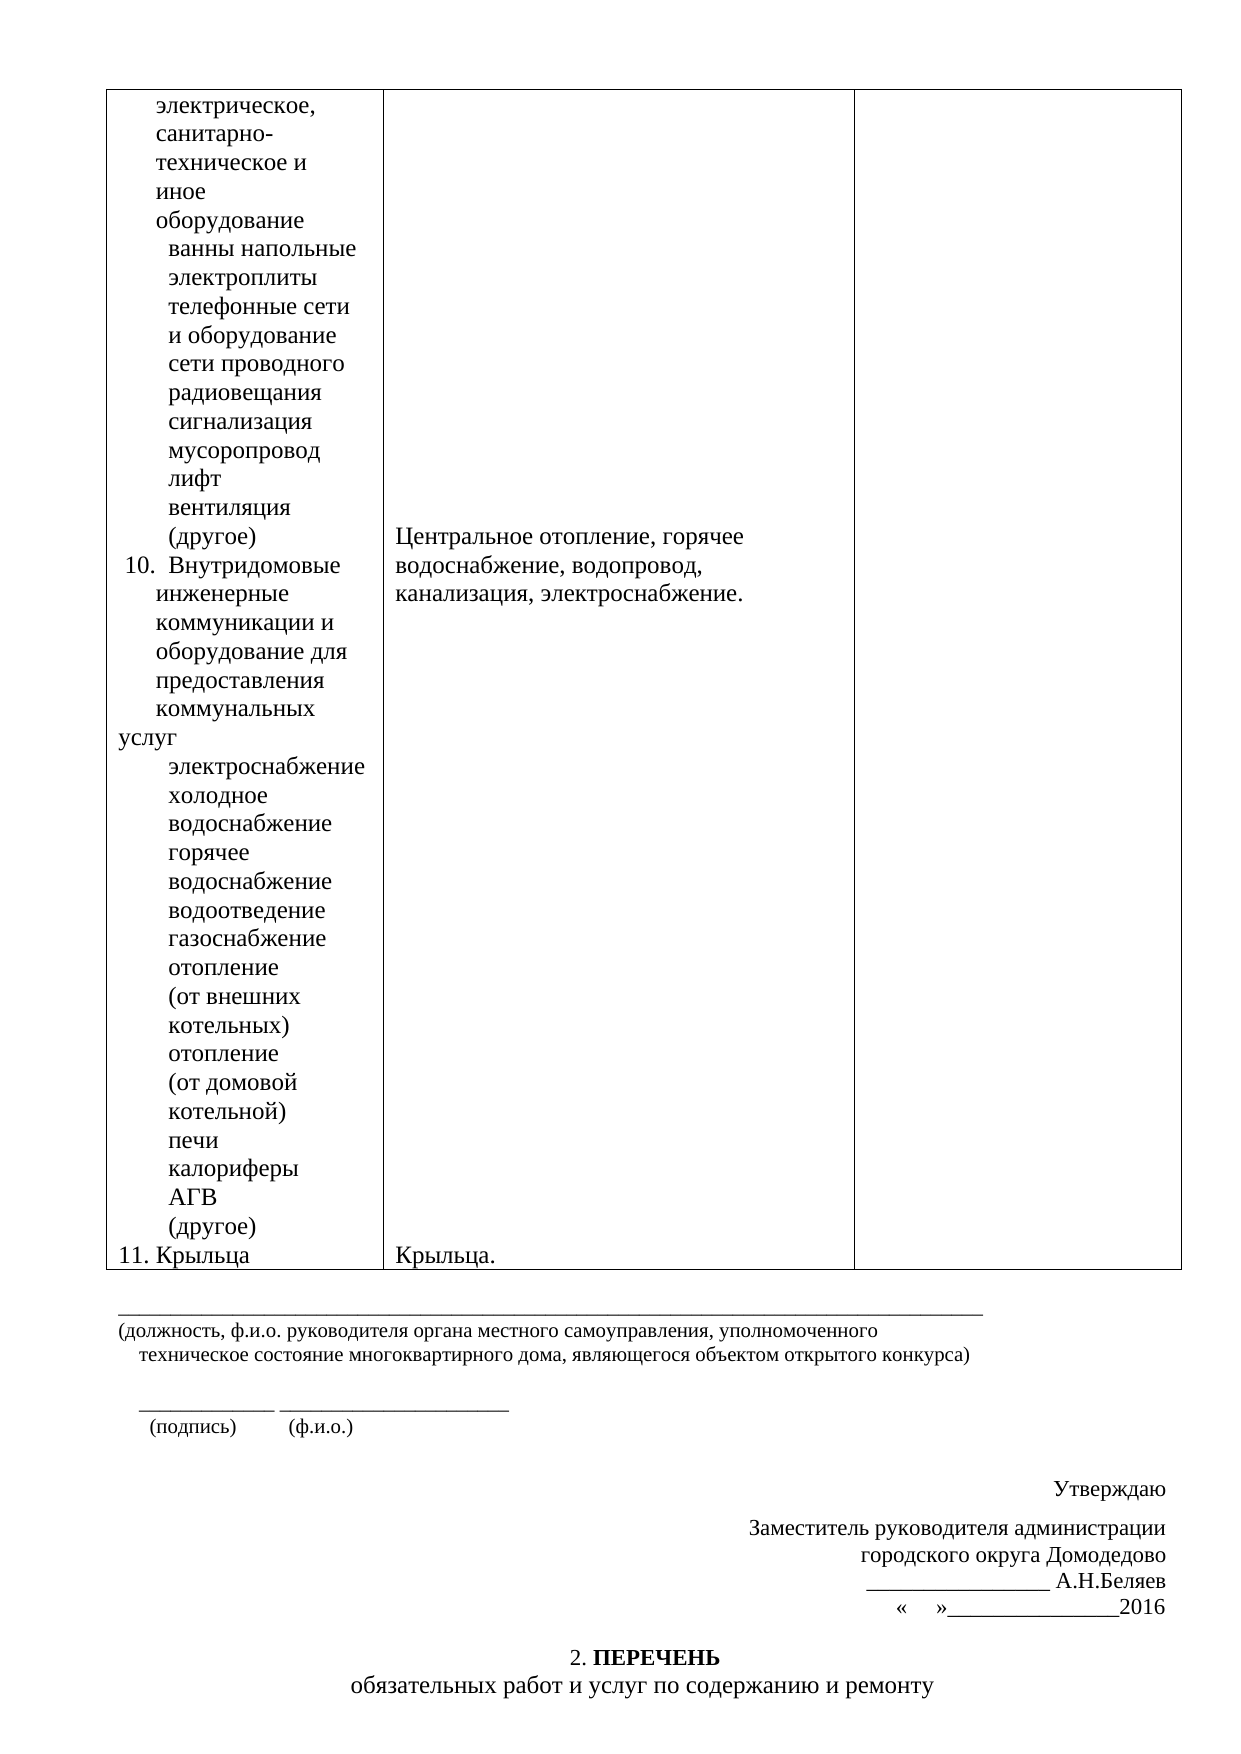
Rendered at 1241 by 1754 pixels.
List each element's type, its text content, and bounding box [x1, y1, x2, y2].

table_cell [107, 90, 383, 1268]
text ___________________________________________________________________________________ [118, 1293, 1166, 1318]
text (подпись) (ф.и.о.) [118, 1414, 1166, 1438]
text ________________ А.Н.Беляев [118, 1567, 1166, 1593]
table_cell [384, 90, 854, 1268]
text « »_______________2016 [118, 1593, 1166, 1620]
text (должность, ф.и.о. руководителя органа местного самоуправления, уполномоченного [118, 1318, 1166, 1342]
text _____________ ______________________ [118, 1390, 1166, 1414]
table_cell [855, 90, 1181, 1268]
text Заместитель руководителя администрации городского округа Домодедово [650, 1514, 1166, 1567]
text Утверждаю [118, 1475, 1166, 1502]
text техническое состояние многоквартирного дома, являющегося объектом открытого конкурса) [118, 1342, 1166, 1366]
text обязательных работ и услуг по содержанию и ремонту [118, 1670, 1166, 1699]
text 2. ПЕРЕЧЕНЬ [118, 1644, 1166, 1670]
